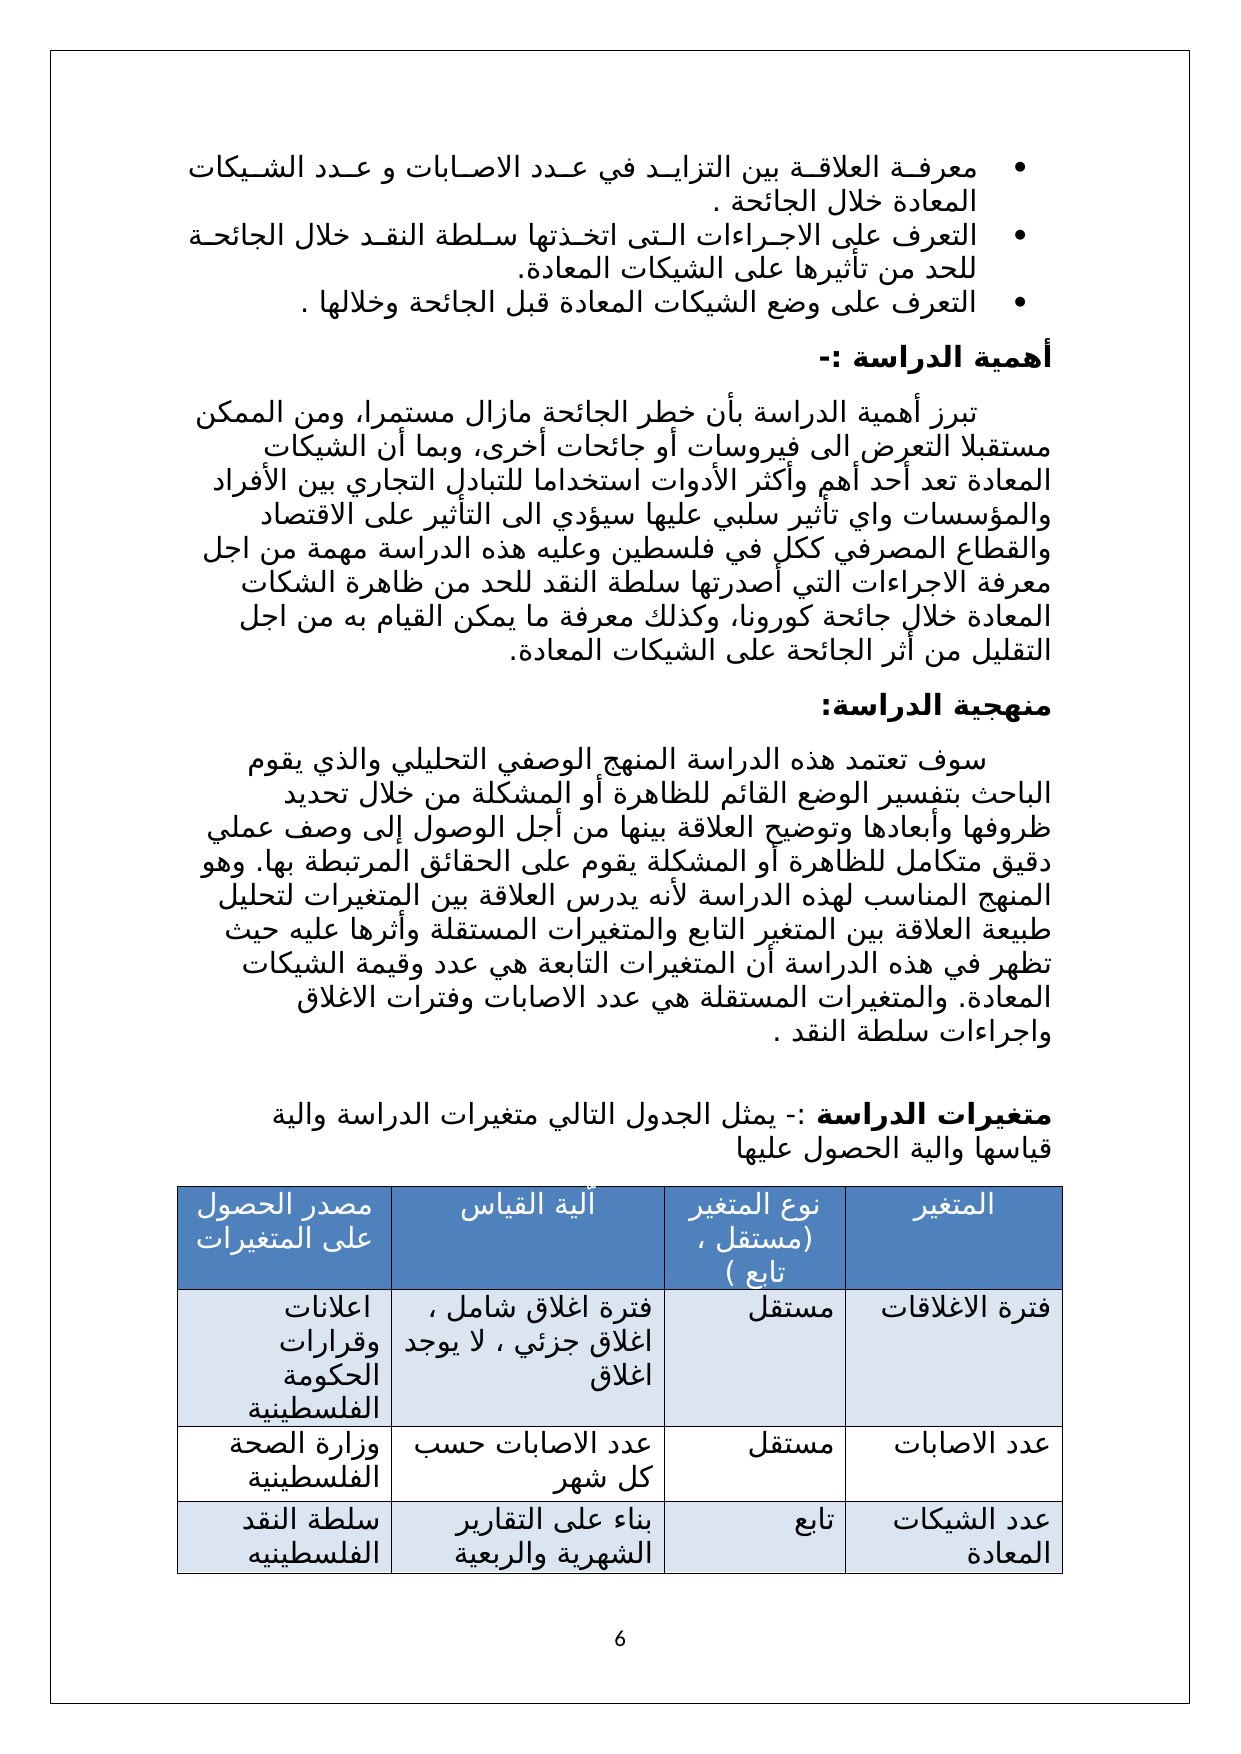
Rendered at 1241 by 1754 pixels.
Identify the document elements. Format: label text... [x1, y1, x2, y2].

table_cell فترة الاغلاقات [846, 1290, 1062, 1426]
table_header مصدر الحصول على المتغيرات [178, 1187, 391, 1289]
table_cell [392, 1502, 664, 1572]
table_cell وزارة الصحة الفلسطينية [178, 1427, 391, 1501]
table_header المتغير [846, 1187, 1062, 1289]
list معرفة العلاقة بين التزايد في عدد الاصابات و عدد الشيكات المعادة خلال الجائحة . [187, 150, 1015, 218]
table_header نوع المتغير (مستقل ، تابع ) [665, 1187, 845, 1289]
text متغيرات الدراسة :- يمثل الجدول التالي متغيرات الدراسة والية قياسها والية الحصول عليها [187, 1097, 1053, 1165]
list التعرف على الاجراءات التى اتخذتها سلطة النقد خلال الجائحة للحد من تأثيرها على الشيكات المعادة. [187, 218, 1015, 286]
table_cell عدد الاصابات [846, 1427, 1062, 1501]
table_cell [178, 1502, 391, 1572]
list التعرف على وضع الشيكات المعادة قبل الجائحة وخلالها . [187, 286, 1015, 320]
text أهمية الدراسة :- [187, 341, 1053, 374]
table_cell فترة اغلاق شامل ، اغلاق جزئي ، لا يوجد اغلاق [392, 1290, 664, 1426]
table_cell تابع [665, 1502, 845, 1572]
table_cell عدد الاصابات حسب كل شهر [392, 1427, 664, 1501]
table_cell مستقل [665, 1290, 845, 1426]
text منهجية الدراسة: [187, 688, 1053, 722]
table_header اّلية القياس [392, 1187, 664, 1289]
text تبرز أهمية الدراسة بأن خطر الجائحة مازال مستمرا، ومن الممكن مستقبلا التعرض الى فيروسات أو جائحات أخرى، وبما أن الشيكات المعادة تعد أحد أهم وأكثر الأدوات استخداما للتبادل التجاري بين الأفراد والمؤسسات واي تأثير سلبي عليها سيؤدي الى التأثير على الاقتصاد والقطاع المصرفي ككل في فلسطين وعليه هذه الدراسة مهمة من اجل معرفة الاجراءات التي أصدرتها سلطة النقد للحد من ظاهرة الشكات المعادة خلال جائحة كورونا، وكذلك معرفة ما يمكن القيام به من اجل التقليل من أثر الجائحة على الشيكات المعادة. [187, 395, 1053, 667]
table_cell اعلانات وقرارات الحكومة الفلسطينية [178, 1290, 391, 1426]
text سوف تعتمد هذه الدراسة المنهج الوصفي التحليلي والذي يقوم الباحث بتفسير الوضع القائم للظاهرة أو المشكلة من خلال تحديد ظروفها وأبعادها وتوضيح العلاقة بينها من أجل الوصول إلى وصف عملي دقيق متكامل للظاهرة أو المشكلة يقوم على الحقائق المرتبطة بها. وهو المنهج المناسب لهذه الدراسة لأنه يدرس العلاقة بين المتغيرات لتحليل طبيعة العلاقة بين المتغير التابع والمتغيرات المستقلة وأثرها عليه حيث تظهر في هذه الدراسة أن المتغيرات التابعة هي عدد وقيمة الشيكات المعادة. والمتغيرات المستقلة هي عدد الاصابات وفترات الاغلاق واجراءات سلطة النقد . [187, 743, 1053, 1048]
table_cell مستقل [665, 1427, 845, 1501]
table_cell عدد الشيكات المعادة [846, 1502, 1062, 1572]
